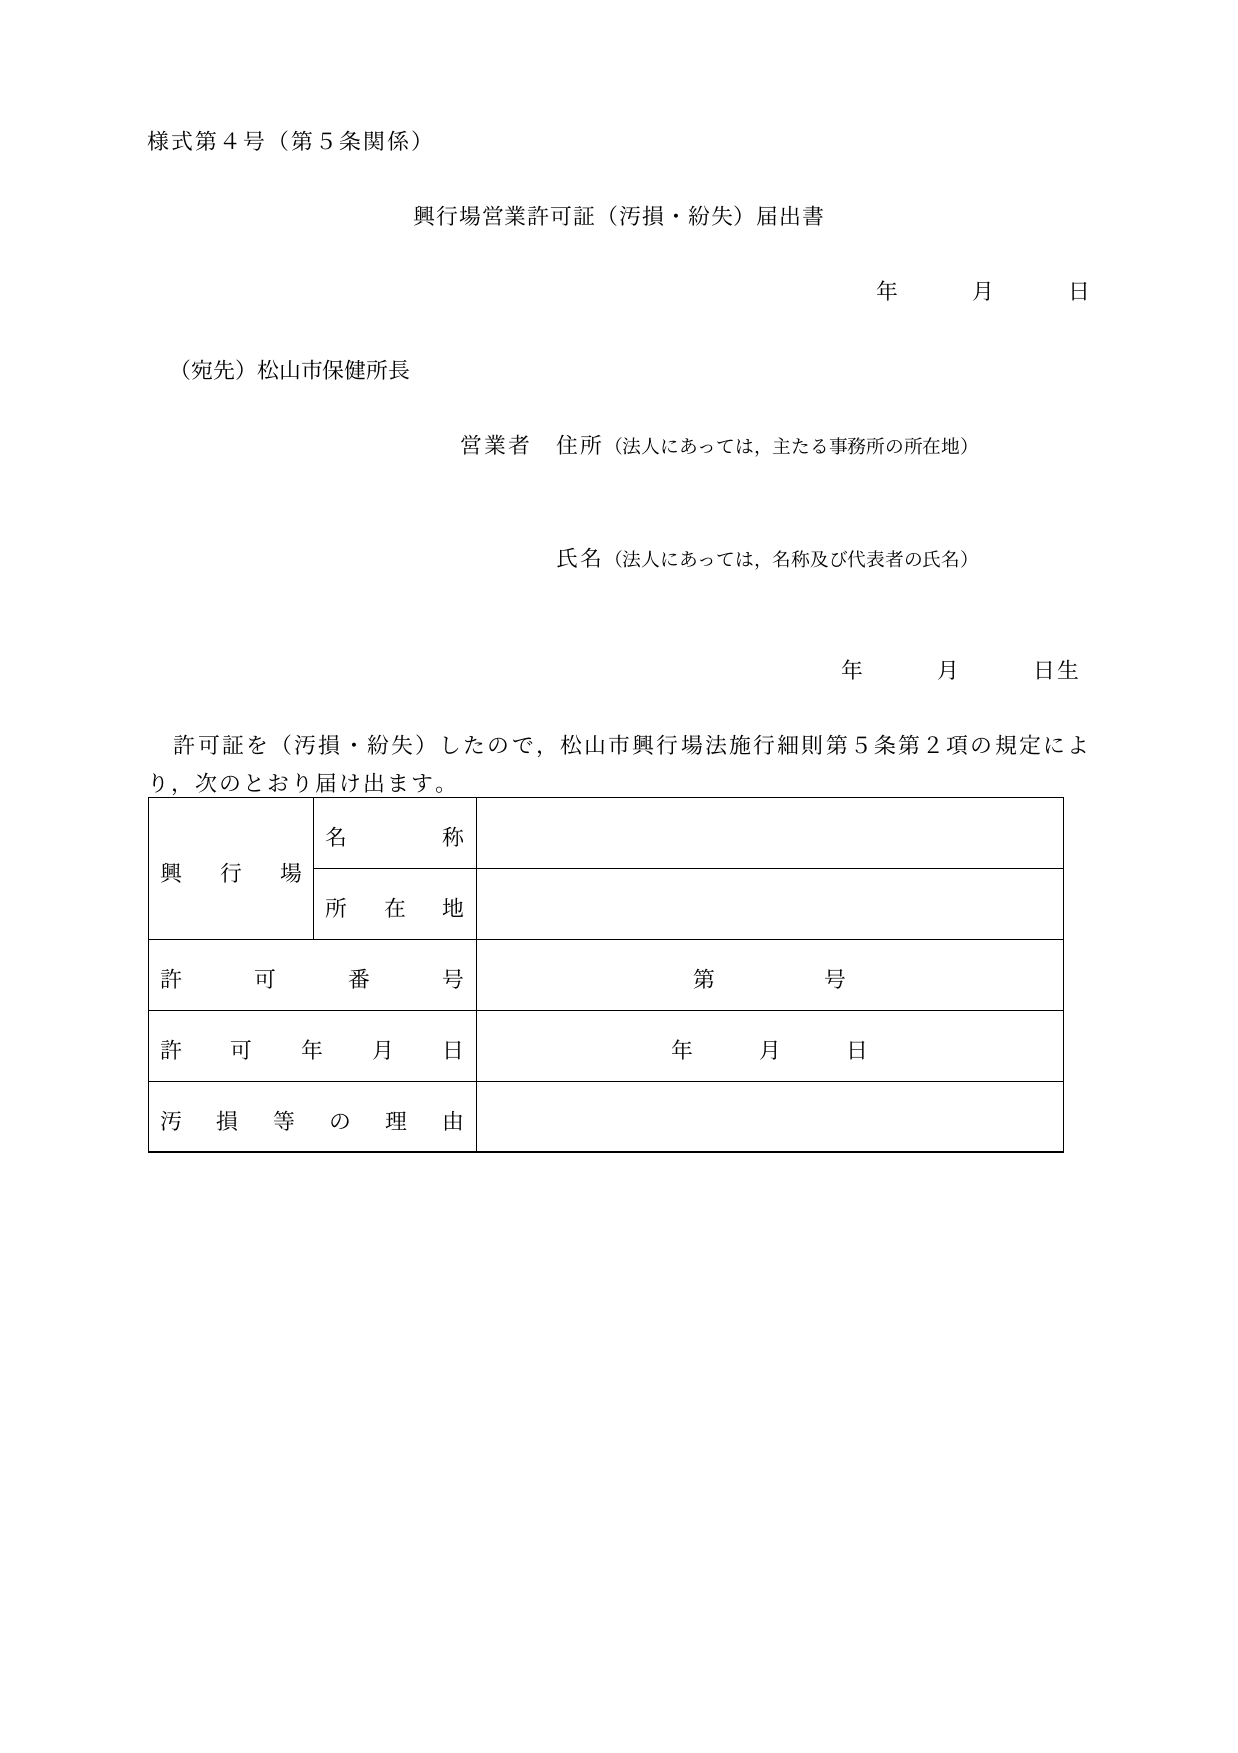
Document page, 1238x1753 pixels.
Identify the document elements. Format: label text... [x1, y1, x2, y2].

text 年 月 日 [148, 268, 1090, 306]
table_header 名称 [314, 798, 476, 868]
table_cell 許可年月日 [149, 1011, 476, 1081]
table_cell [477, 1082, 1063, 1151]
text 許可証を（汚損・紛失）したので，松山市興行場法施行細則第５条第２項の規定により，次のとおり届け出ます。 [148, 722, 1090, 797]
table_cell 許可番号 [149, 940, 476, 1010]
table_cell 第 号 [477, 940, 1063, 1010]
text 年 月 日生 [148, 647, 1079, 685]
table_cell [477, 869, 1063, 939]
text 氏名（法人にあっては，名称及び代表者の氏名） [148, 535, 1079, 572]
table_header [477, 798, 1063, 868]
table_cell 汚損等の理由 [149, 1082, 476, 1151]
table_cell 所在地 [314, 869, 476, 939]
text 様式第４号（第５条関係） [148, 118, 1090, 156]
text （宛先）松山市保健所長 [148, 343, 1090, 385]
table_header 興行場 [149, 798, 313, 939]
table_cell 年 月 日 [477, 1011, 1063, 1081]
text 興行場営業許可証（汚損・紛失）届出書 [148, 193, 1090, 231]
text 営業者 住所（法人にあっては，主たる事務所の所在地） [148, 422, 1079, 460]
